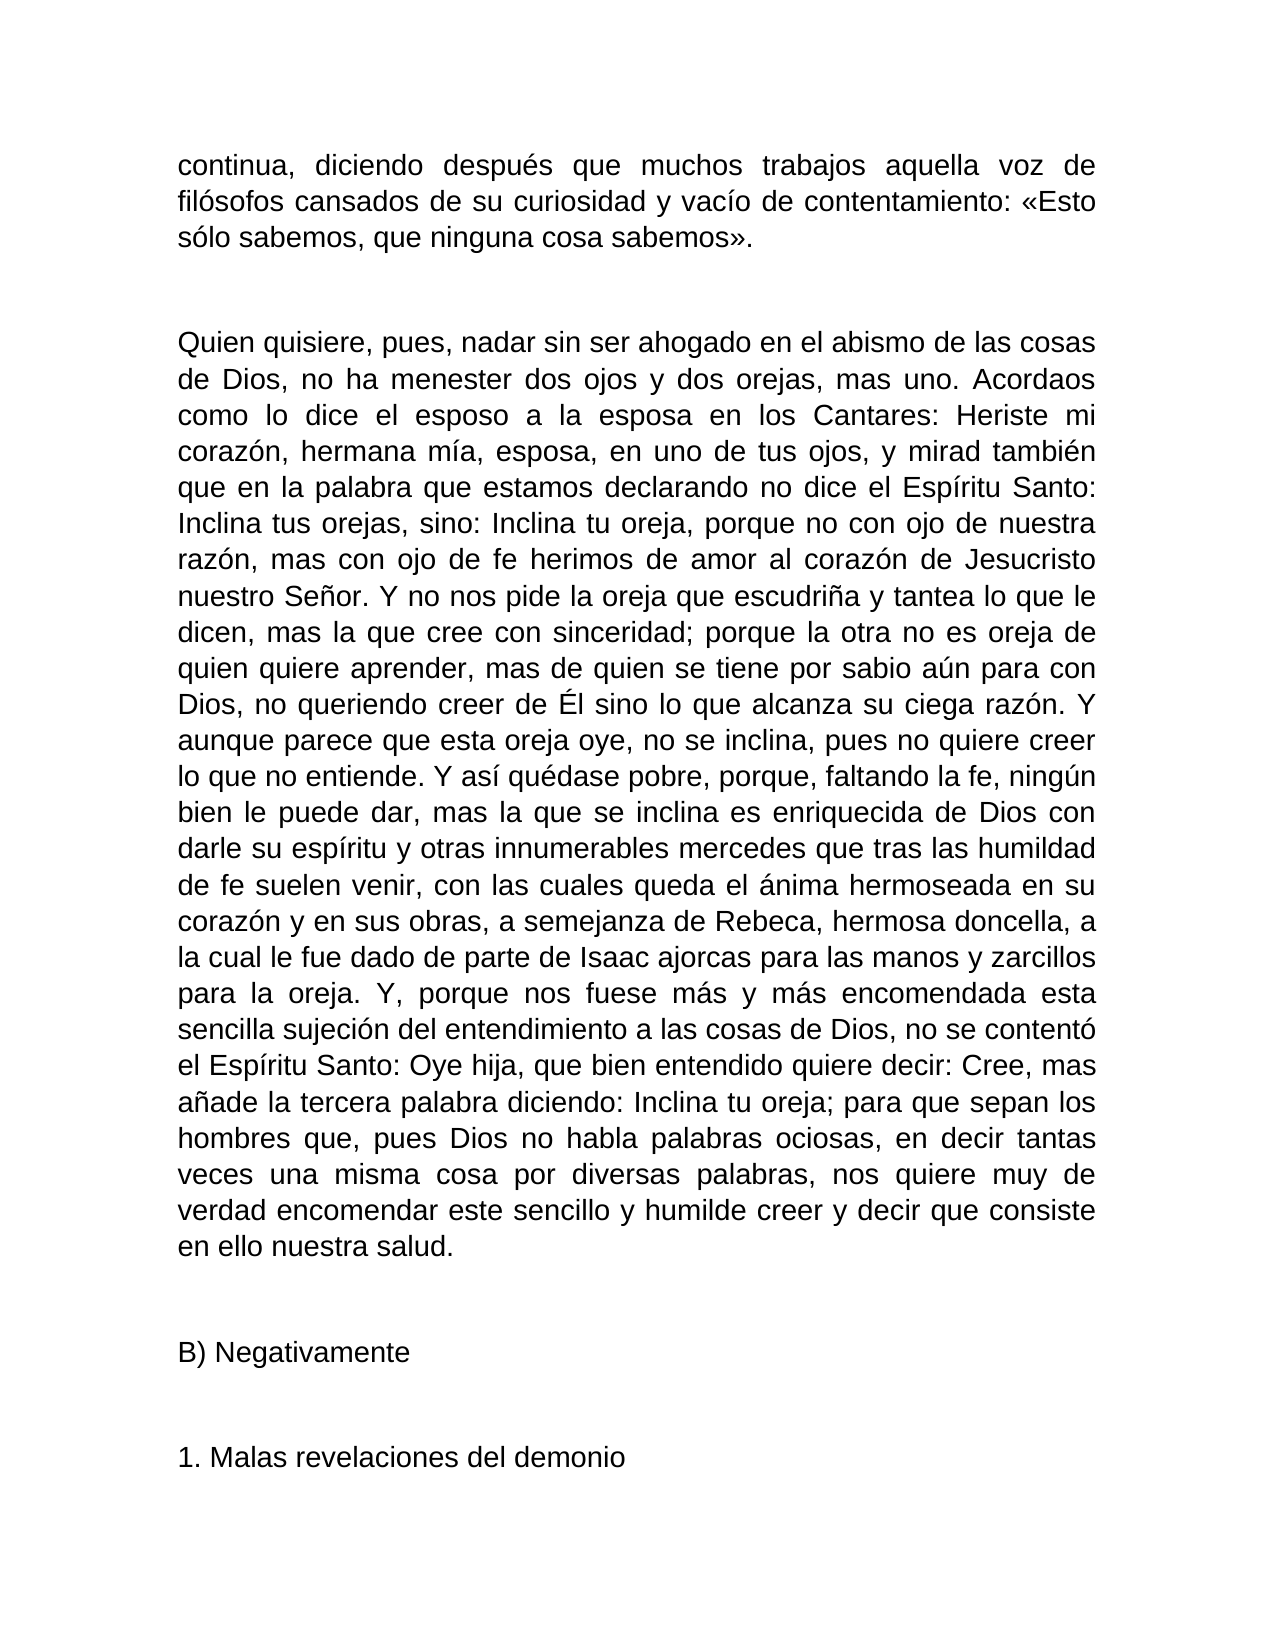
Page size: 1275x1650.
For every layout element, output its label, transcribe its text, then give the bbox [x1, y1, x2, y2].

text B) Negativamente [177, 1335, 1098, 1368]
text Quien quisiere, pues, nadar sin ser ahogado en el abismo de las cosas de Dios, no ha menester dos ojos y dos orejas, mas uno. Acordaos como lo dice el esposo a la esposa en los Cantares: Heriste mi corazón, hermana mía, esposa, en uno de tus ojos, y mirad también que en la palabra que estamos declarando no dice el Espíritu Santo: Inclina tus orejas, sino: Inclina tu oreja, porque no con ojo de nuestra razón, mas con ojo de fe herimos de amor al corazón de Jesucristo nuestro Señor. Y no nos pide la oreja que escudriña y tantea lo que le dicen, mas la que cree con sinceridad; porque la otra no es oreja de quien quiere aprender, mas de quien se tiene por sabio aún para con Dios, no queriendo creer de Él sino lo que alcanza su ciega razón. Y aunque parece que esta oreja oye, no se inclina, pues no quiere creer lo que no entiende. Y así quédase pobre, porque, faltando la fe, ningún bien le puede dar, mas la que se inclina es enriquecida de Dios con darle su espíritu y otras innumerables mercedes que tras las humildad de fe suelen venir, con las cuales queda el ánima hermoseada en su corazón y en sus obras, a semejanza de Rebeca, hermosa doncella, a la cual le fue dado de parte de Isaac ajorcas para las manos y zarcillos para la oreja. Y, porque nos fuese más y más encomendada esta sencilla sujeción del entendimiento a las cosas de Dios, no se contentó el Espíritu Santo: Oye hija, que bien entendido quiere decir: Cree, mas añade la tercera palabra diciendo: Inclina tu oreja; para que sepan los hombres que, pues Dios no habla palabras ociosas, en decir tantas veces una misma cosa por diversas palabras, nos quiere muy de verdad encomendar este sencillo y humilde creer y decir que consiste en ello nuestra salud. [177, 326, 1098, 1263]
text 1. Malas revelaciones del demonio [177, 1440, 1098, 1474]
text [177, 148, 1098, 253]
